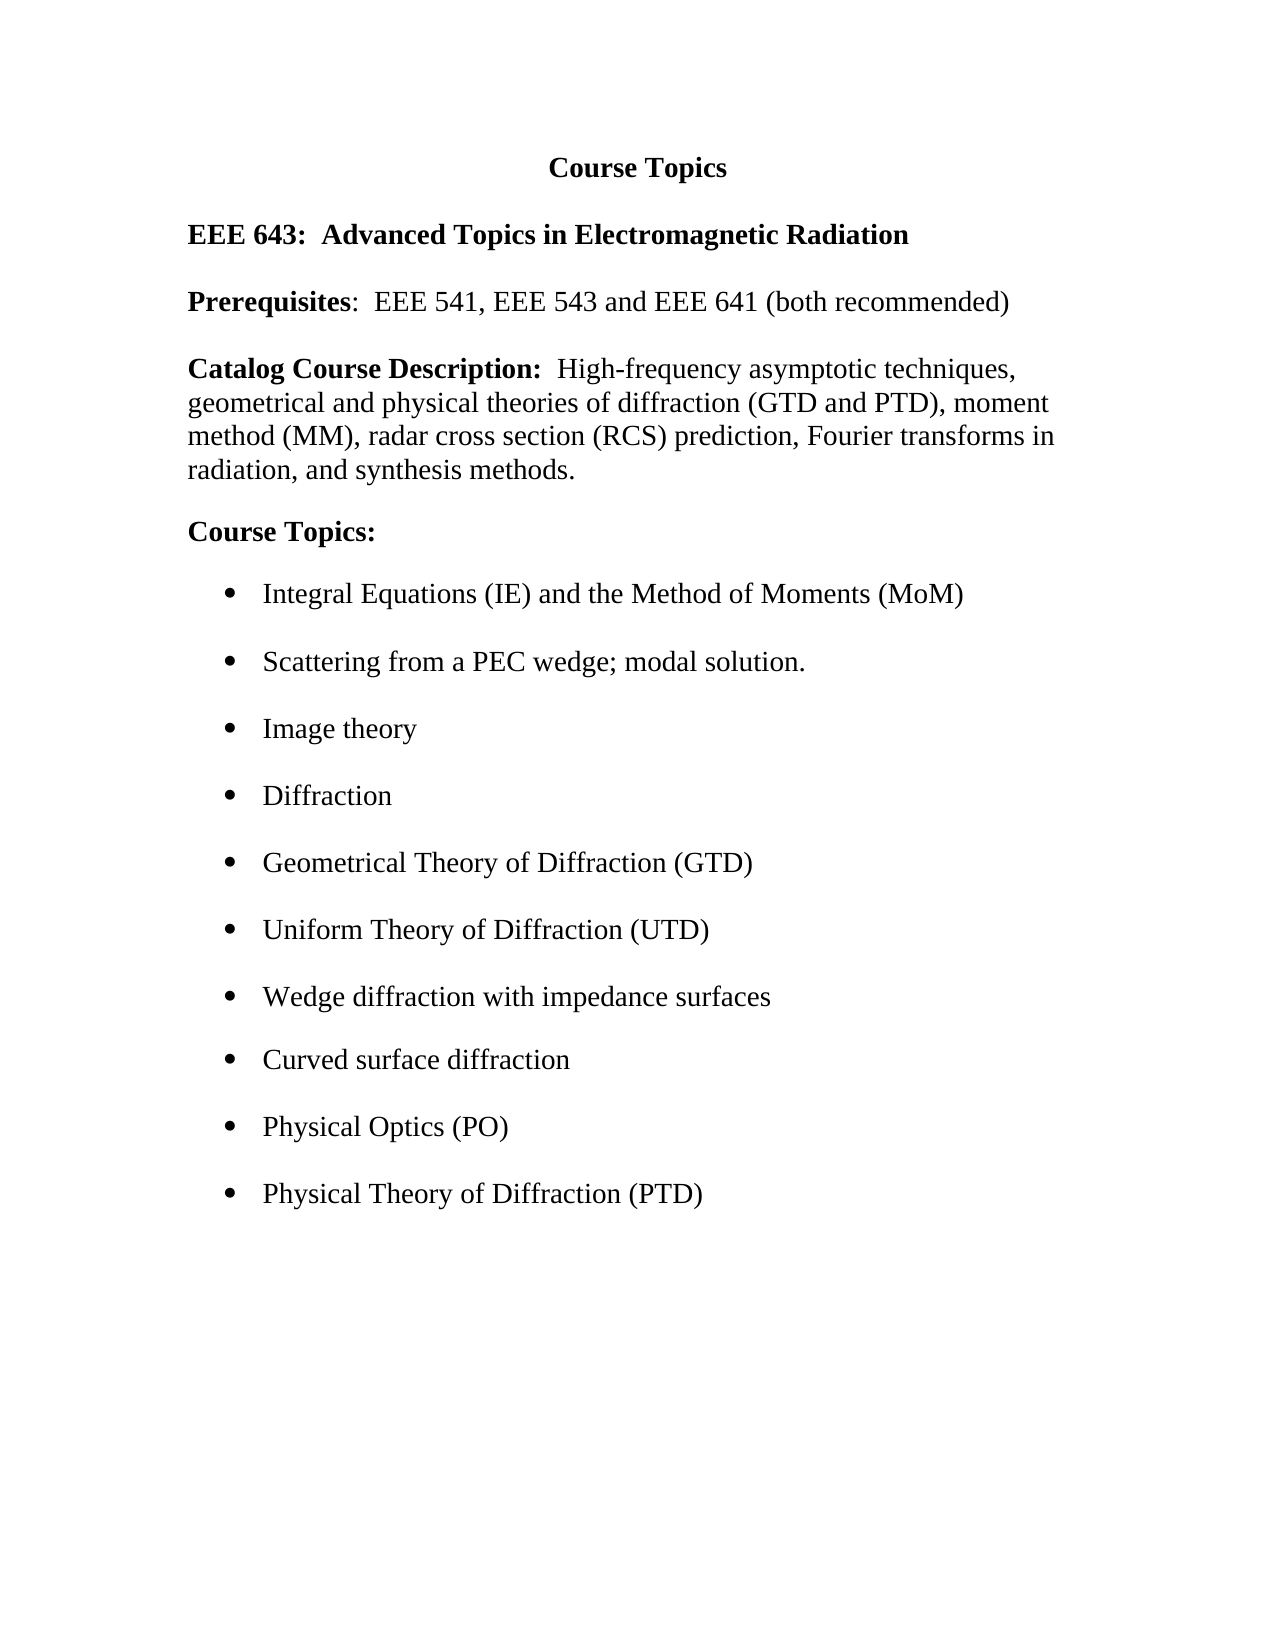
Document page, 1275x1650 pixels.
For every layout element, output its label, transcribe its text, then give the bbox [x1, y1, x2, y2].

list Physical Theory of Diffraction (PTD) [225, 1176, 1087, 1210]
list Wedge diffraction with impedance surfaces [225, 979, 1087, 1013]
list Uniform Theory of Diffraction (UTD) [225, 912, 1087, 946]
text Prerequisites: EEE 541, EEE 543 and EEE 641 (both recommended) [187, 284, 1087, 318]
text Course Topics [187, 150, 1087, 183]
list Scattering from a PEC wedge; modal solution. [225, 644, 1087, 677]
list Diffraction [225, 778, 1087, 812]
list Image theory [225, 711, 1087, 744]
list Curved surface diffraction [225, 1042, 1087, 1076]
text EEE 643: Advanced Topics in Electromagnetic Radiation [187, 217, 1087, 251]
list Integral Equations (IE) and the Method of Moments (MoM) [225, 576, 1087, 610]
list Geometrical Theory of Diffraction (GTD) [225, 845, 1087, 879]
text Course Topics: [187, 514, 1087, 548]
list Physical Optics (PO) [225, 1109, 1087, 1143]
text Catalog Course Description: High-frequency asymptotic techniques, geometrical and physical theories of diffraction (GTD and PTD), moment method (MM), radar cross section (RCS) prediction, Fourier transforms in radiation, and synthesis methods. [187, 351, 1087, 485]
